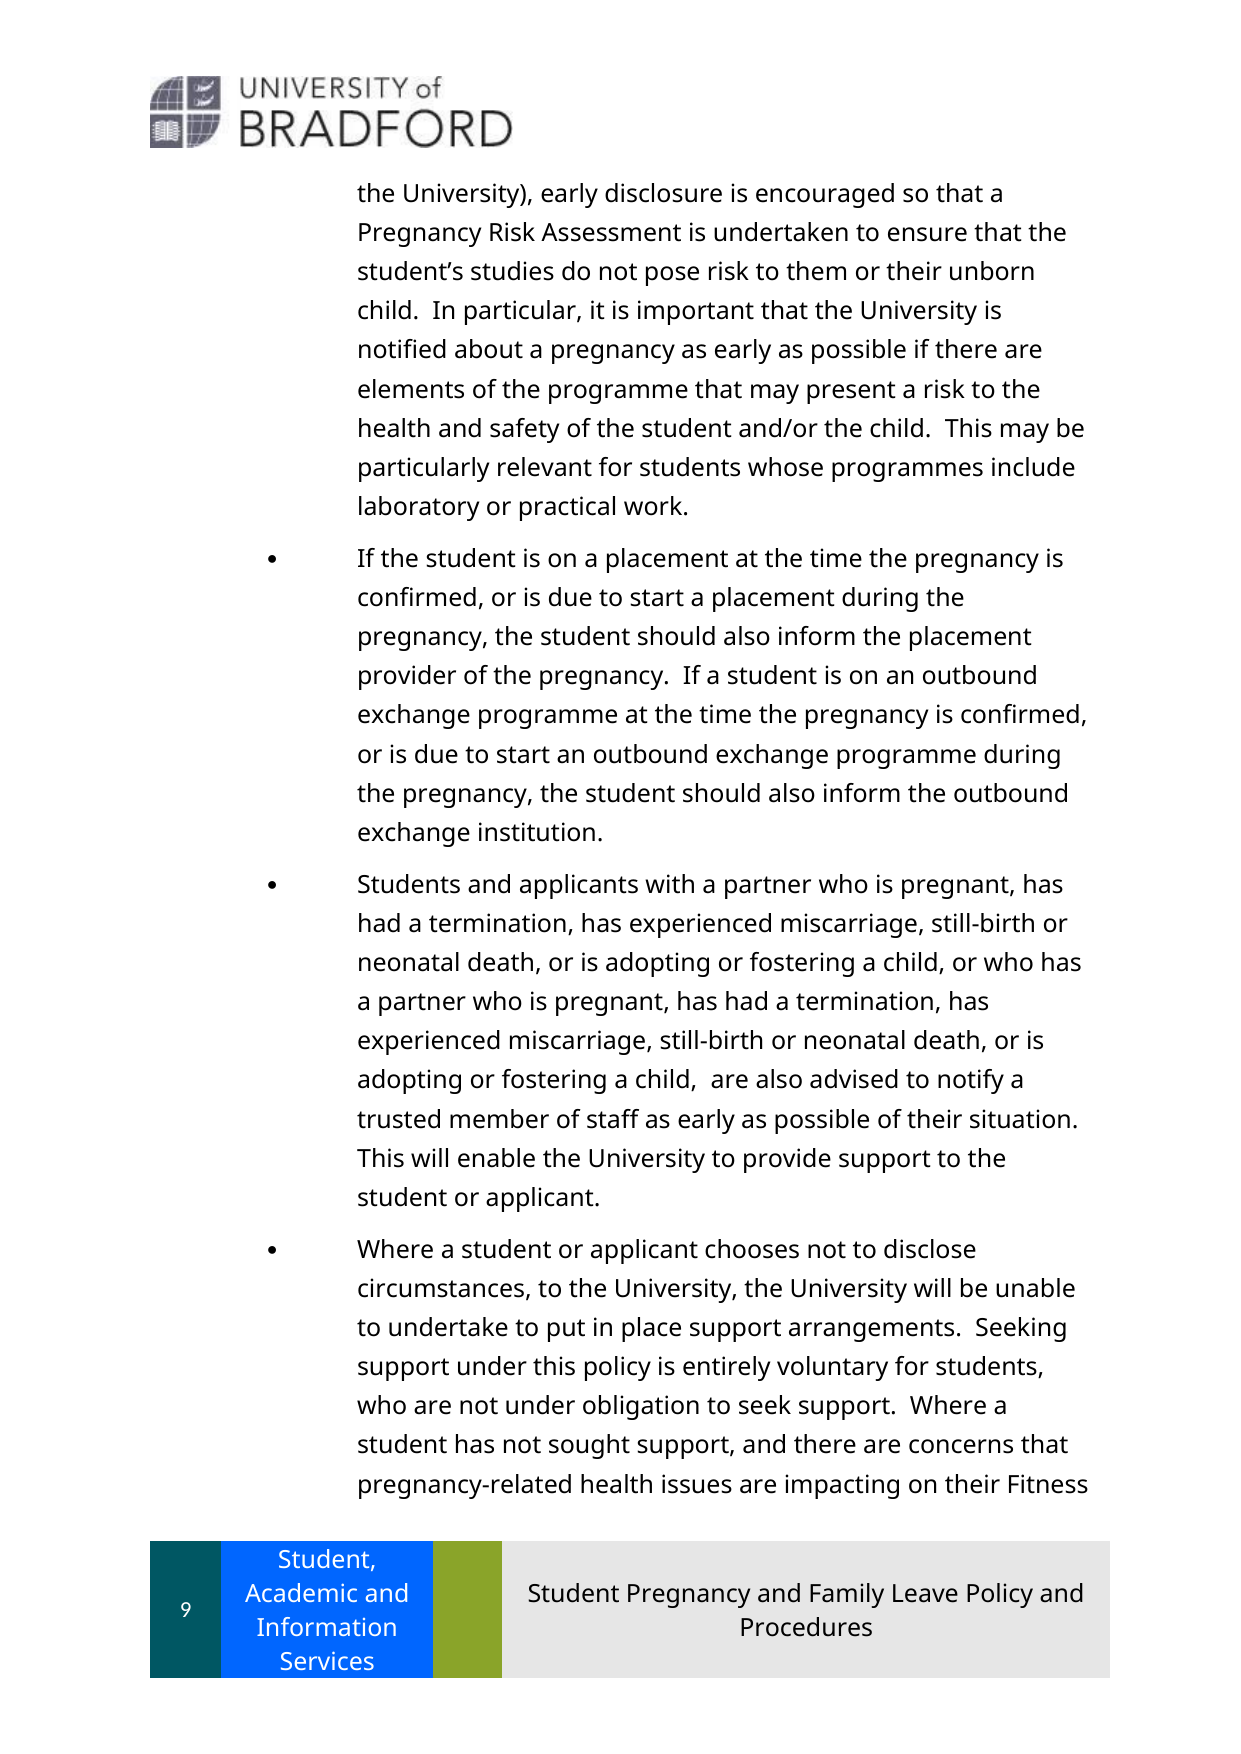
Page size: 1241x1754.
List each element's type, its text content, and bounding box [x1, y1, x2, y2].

list Students and applicants with a partner who is pregnant, has had a termination, has experienced miscarriage, still-birth or neonatal death, or is adopting or fostering a child, or who has a partner who is pregnant, has had a termination, has experienced miscarriage, still-birth or neonatal death, or is adopting or fostering a child, are also advised to notify a trusted member of staff as early as possible of their situation. This will enable the University to provide support to the student or applicant. [268, 866, 1090, 1214]
picture [150, 76, 513, 148]
list If the student is on a placement at the time the pregnancy is confirmed, or is due to start a placement during the pregnancy, the student should also inform the placement provider of the pregnancy. If a student is on an outbound exchange programme at the time the pregnancy is confirmed, or is due to start an outbound exchange programme during the pregnancy, the student should also inform the outbound exchange institution. [268, 541, 1090, 849]
